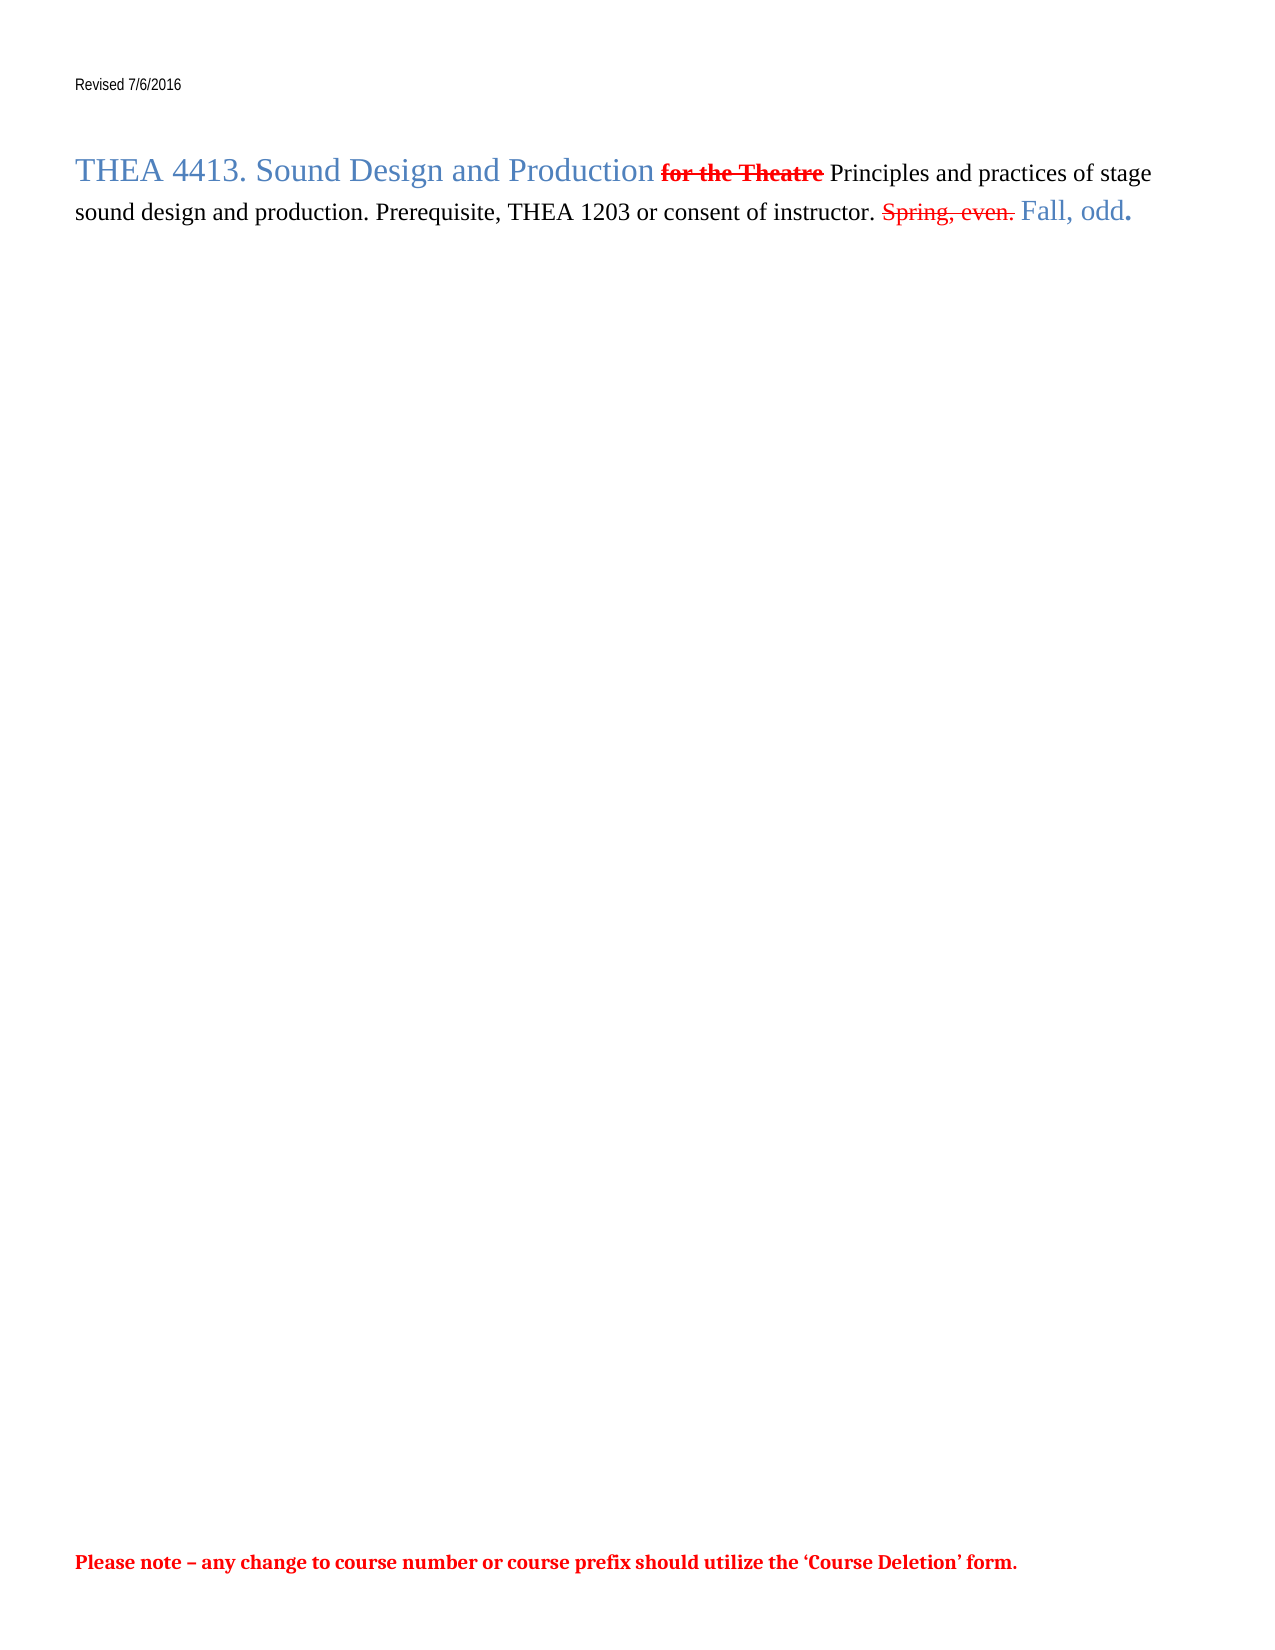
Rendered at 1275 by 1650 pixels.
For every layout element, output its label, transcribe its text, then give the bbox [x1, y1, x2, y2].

text THEA 4413. Sound Design and Production for the Theatre Principles and practices of stage sound design and production. Prerequisite, THEA 1203 or consent of instructor. Spring, even. Fall, odd. [75, 150, 1200, 227]
